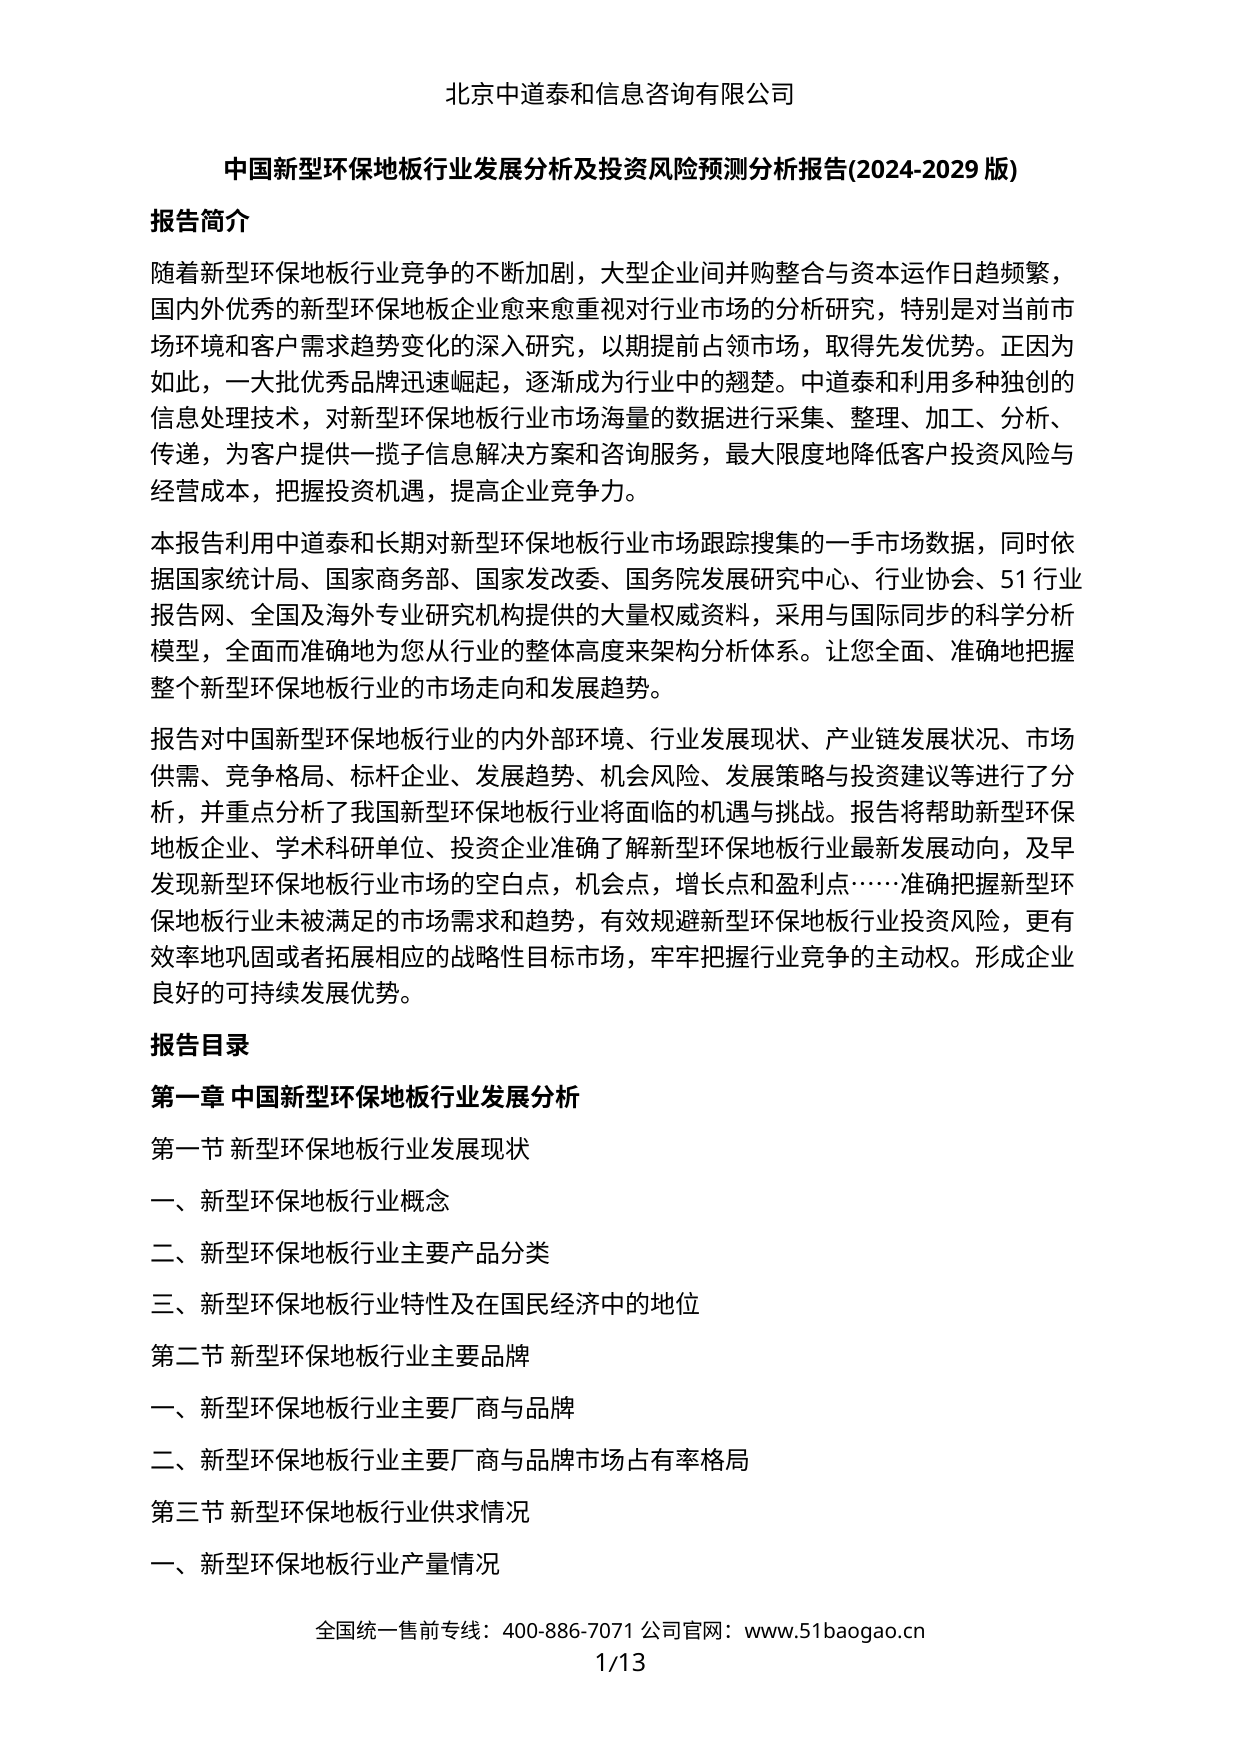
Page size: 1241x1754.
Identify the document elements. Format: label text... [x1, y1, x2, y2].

text 二、新型环保地板行业主要产品分类 [150, 1233, 1090, 1269]
text 一、新型环保地板行业概念 [150, 1181, 1090, 1217]
text 报告目录 [150, 1026, 1090, 1062]
text 三、新型环保地板行业特性及在国民经济中的地位 [150, 1285, 1090, 1321]
text 中国新型环保地板行业发展分析及投资风险预测分析报告(2024-2029版) [150, 150, 1090, 186]
text 第一节 新型环保地板行业发展现状 [150, 1129, 1090, 1166]
text 报告对中国新型环保地板行业的内外部环境、行业发展现状、产业链发展状况、市场供需、竞争格局、标杆企业、发展趋势、机会风险、发展策略与投资建议等进行了分析，并重点分析了我国新型环保地板行业将面临的机遇与挑战。报告将帮助新型环保地板企业、学术科研单位、投资企业准确了解新型环保地板行业最新发展动向，及早发现新型环保地板行业市场的空白点，机会点，增长点和盈利点……准确把握新型环保地板行业未被满足的市场需求和趋势，有效规避新型环保地板行业投资风险，更有效率地巩固或者拓展相应的战略性目标市场，牢牢把握行业竞争的主动权。形成企业良好的可持续发展优势。 [150, 720, 1090, 1010]
text 二、新型环保地板行业主要厂商与品牌市场占有率格局 [150, 1441, 1090, 1477]
text 第二节 新型环保地板行业主要品牌 [150, 1337, 1090, 1373]
text 第一章 中国新型环保地板行业发展分析 [150, 1077, 1090, 1114]
text 随着新型环保地板行业竞争的不断加剧，大型企业间并购整合与资本运作日趋频繁，国内外优秀的新型环保地板企业愈来愈重视对行业市场的分析研究，特别是对当前市场环境和客户需求趋势变化的深入研究，以期提前占领市场，取得先发优势。正因为如此，一大批优秀品牌迅速崛起，逐渐成为行业中的翘楚。中道泰和利用多种独创的信息处理技术，对新型环保地板行业市场海量的数据进行采集、整理、加工、分析、传递，为客户提供一揽子信息解决方案和咨询服务，最大限度地降低客户投资风险与经营成本，把握投资机遇，提高企业竞争力。 [150, 254, 1090, 507]
text 一、新型环保地板行业产量情况 [150, 1544, 1090, 1581]
text 本报告利用中道泰和长期对新型环保地板行业市场跟踪搜集的一手市场数据，同时依据国家统计局、国家商务部、国家发改委、国务院发展研究中心、行业协会、51行业报告网、全国及海外专业研究机构提供的大量权威资料，采用与国际同步的科学分析模型，全面而准确地为您从行业的整体高度来架构分析体系。让您全面、准确地把握整个新型环保地板行业的市场走向和发展趋势。 [150, 523, 1090, 704]
text 一、新型环保地板行业主要厂商与品牌 [150, 1389, 1090, 1425]
text 第三节 新型环保地板行业供求情况 [150, 1492, 1090, 1529]
text 报告简介 [150, 202, 1090, 238]
